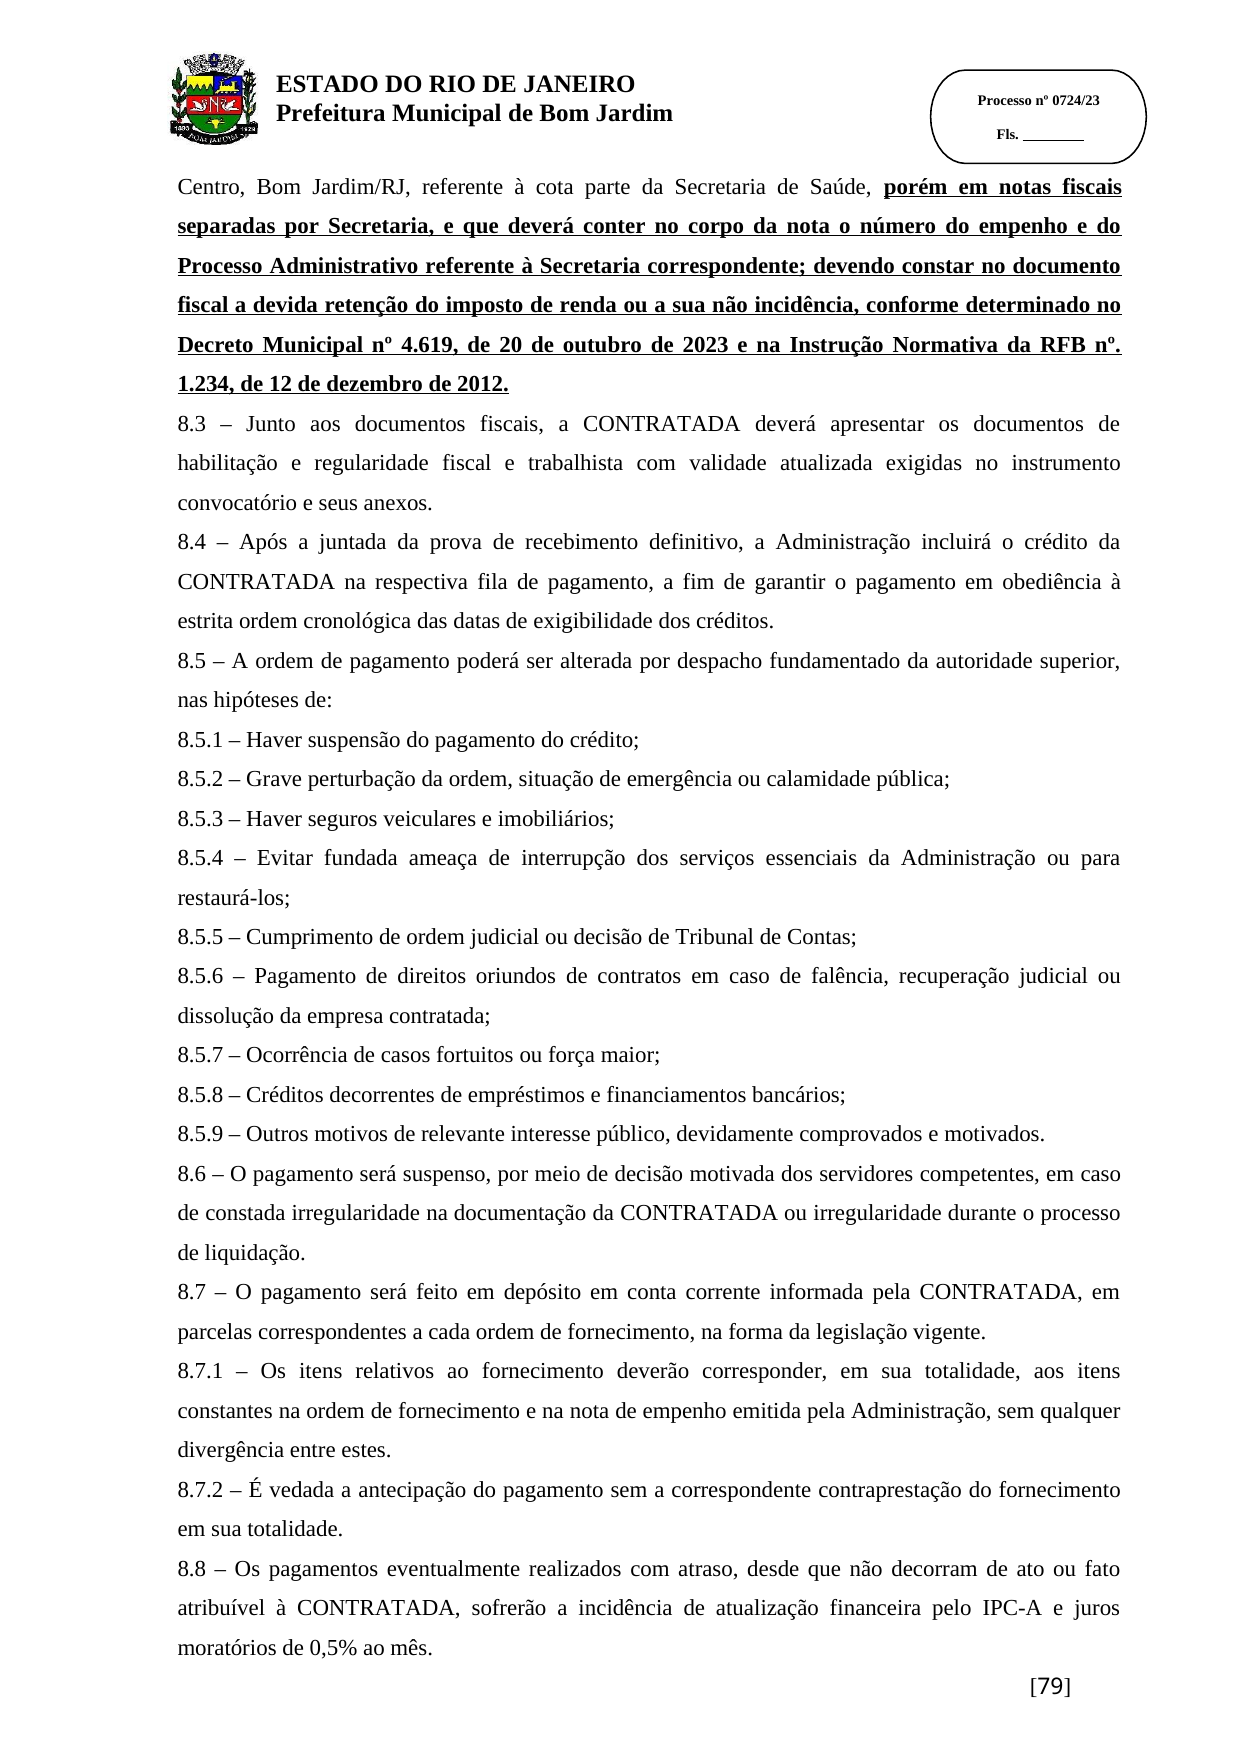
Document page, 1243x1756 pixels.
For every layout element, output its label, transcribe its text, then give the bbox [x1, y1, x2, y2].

text 8.5.5 – Cumprimento de ordem judicial ou decisão de Tribunal de Contas; [177, 923, 1122, 949]
text 8.4 – Após a juntada da prova de recebimento definitivo, a Administração incluirá o crédito da CONTRATADA na respectiva fila de pagamento, a fim de garantir o pagamento em obediência à estrita ordem cronológica das datas de exigibilidade dos créditos. [177, 528, 1122, 633]
picture [167, 51, 259, 145]
text 8.5.2 – Grave perturbação da ordem, situação de emergência ou calamidade pública; [177, 765, 1122, 791]
text 8.7 – O pagamento será feito em depósito em conta corrente informada pela CONTRATADA, em parcelas correspondentes a cada ordem de fornecimento, na forma da legislação vigente. [177, 1278, 1122, 1344]
text 8.5.8 – Créditos decorrentes de empréstimos e financiamentos bancários; [177, 1081, 1122, 1107]
text 8.5 – A ordem de pagamento poderá ser alterada por despacho fundamentado da autoridade superior, nas hipóteses de: [177, 647, 1122, 712]
text 8.5.1 – Haver suspensão do pagamento do crédito; [177, 726, 1122, 752]
text 8.5.7 – Ocorrência de casos fortuitos ou força maior; [177, 1041, 1122, 1068]
text 8.7.2 – É vedada a antecipação do pagamento sem a correspondente contraprestação do fornecimento em sua totalidade. [177, 1476, 1122, 1542]
text 8.3 – Junto aos documentos fiscais, a CONTRATADA deverá apresentar os documentos de habilitação e regularidade fiscal e trabalhista com validade atualizada exigidas no instrumento convocatório e seus anexos. [177, 410, 1122, 515]
text 8.5.4 – Evitar fundada ameaça de interrupção dos serviços essenciais da Administração ou para restaurá-los; [177, 844, 1122, 910]
text 8.7.1 – Os itens relativos ao fornecimento deverão corresponder, em sua totalidade, aos itens constantes na ordem de fornecimento e na nota de empenho emitida pela Administração, sem qualquer divergência entre estes. [177, 1357, 1122, 1463]
text 8.6 – O pagamento será suspenso, por meio de decisão motivada dos servidores competentes, em caso de constada irregularidade na documentação da CONTRATADA ou irregularidade durante o processo de liquidação. [177, 1160, 1122, 1265]
text 8.5.6 – Pagamento de direitos oriundos de contratos em caso de falência, recuperação judicial ou dissolução da empresa contratada; [177, 962, 1122, 1028]
text 8.5.9 – Outros motivos de relevante interesse público, devidamente comprovados e motivados. [177, 1120, 1122, 1147]
text 8.5.3 – Haver seguros veiculares e imobiliários; [177, 804, 1122, 831]
text 8.8 – Os pagamentos eventualmente realizados com atraso, desde que não decorram de ato ou fato atribuível à CONTRATADA, sofrerão a incidência de atualização financeira pelo IPC-A e juros moratórios de 0,5% ao mês. [177, 1555, 1122, 1660]
